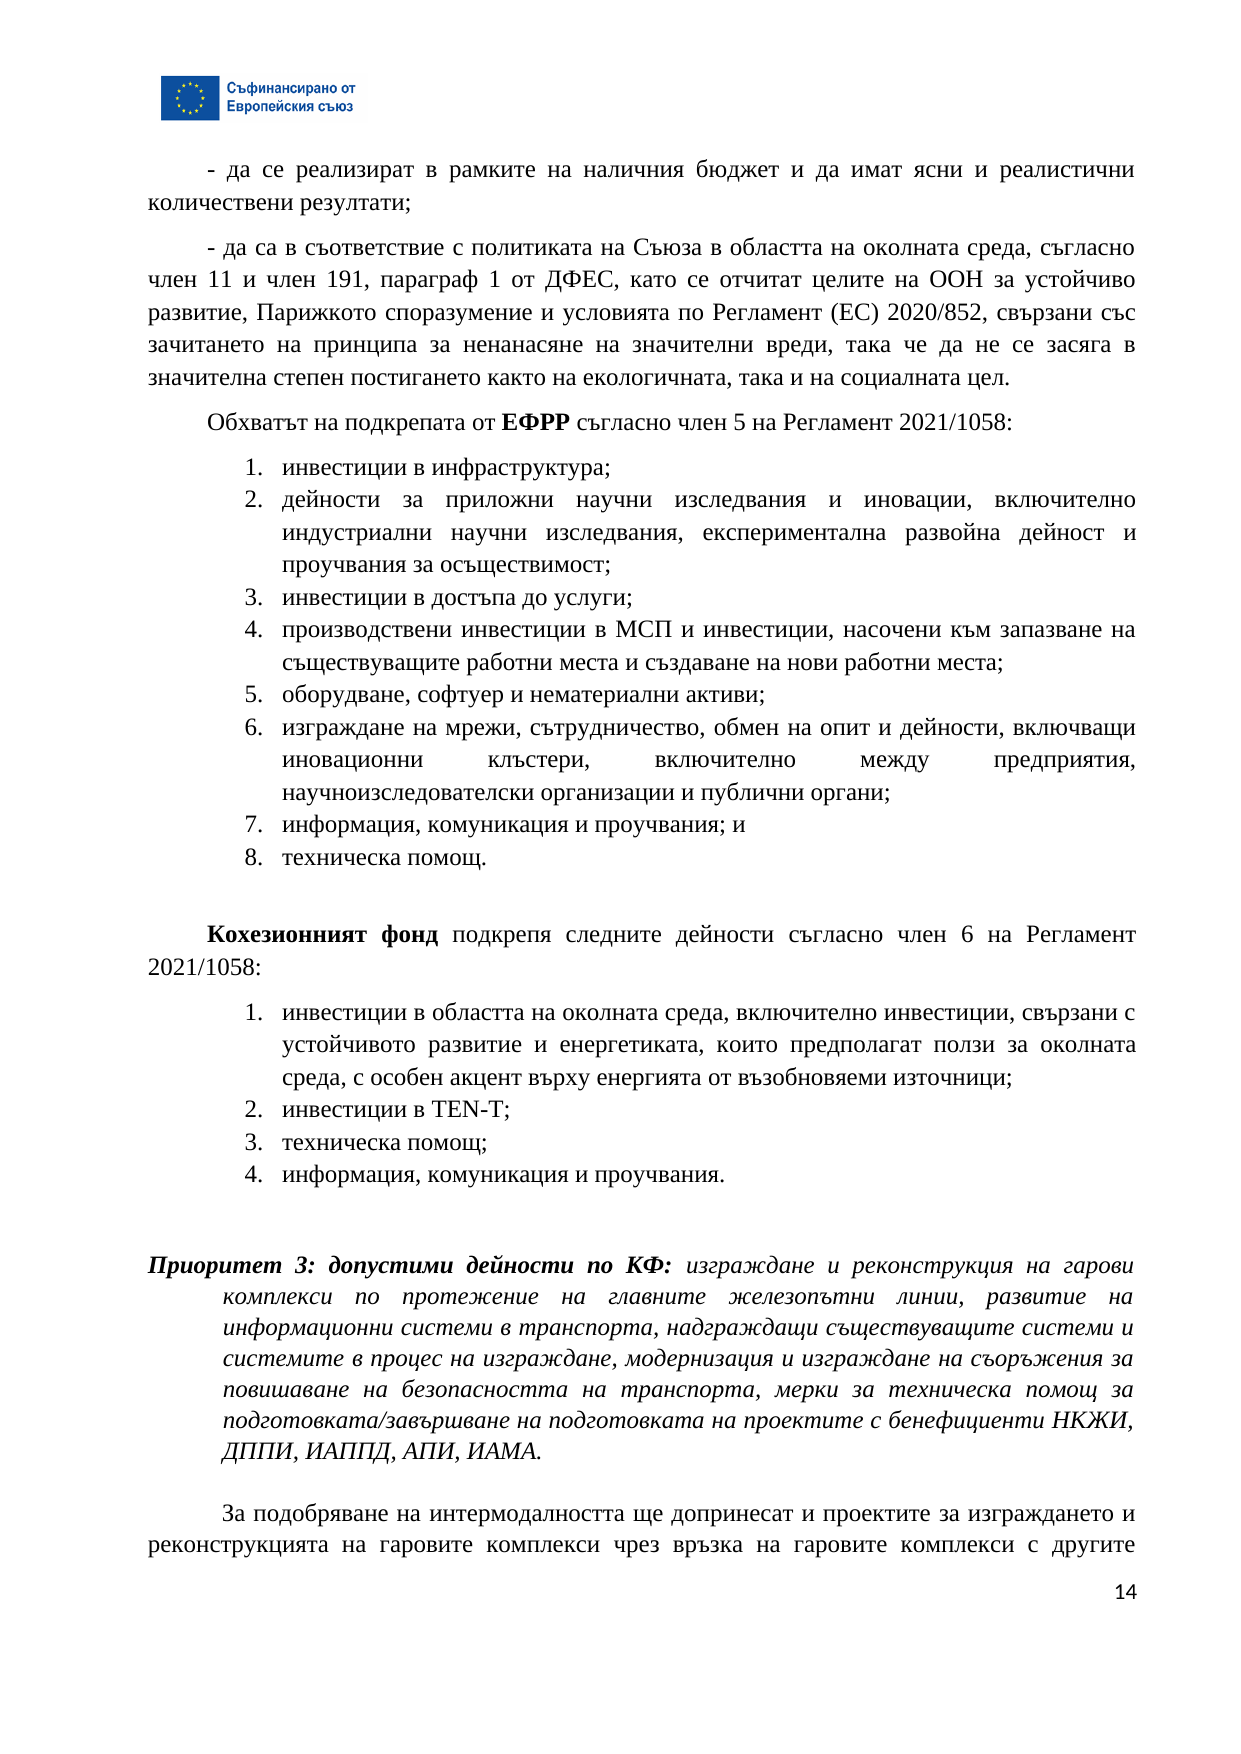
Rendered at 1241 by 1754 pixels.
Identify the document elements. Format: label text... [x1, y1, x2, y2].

list Приоритет 3: допустими дейности по КФ: изграждане и реконструкция на гарови комплекси по протежение на главните железопътни линии, развитие на информационни системи в транспорта, надграждащи съществуващите системи и системите в процес на изграждане, модернизация и изграждане на съоръжения за повишаване на безопасността на транспорта, мерки за техническа помощ за подготовката/завършване на подготовката на проектите с бенефициенти НКЖИ, ДППИ, ИАППД, АПИ, ИАМА. [148, 1250, 1137, 1465]
picture [158, 73, 368, 123]
list инвестиции в инфраструктура; [244, 448, 1137, 480]
list изграждане на мрежи, сътрудничество, обмен на опит и дейности, включващи иновационни клъстери, включително между предприятия, научноизследователски организации и публични органи; [244, 708, 1137, 805]
list информация, комуникация и проучвания. [244, 1155, 1137, 1188]
list оборудване, софтуер и нематериални активи; [244, 675, 1137, 708]
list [148, 1498, 1137, 1558]
list производствени инвестиции в МСП и инвестиции, насочени към запазване на съществуващите работни места и създаване на нови работни места; [244, 610, 1137, 675]
text Обхватът на подкрепата от ЕФРР съгласно член 5 на Регламент 2021/1058: [148, 403, 1137, 435]
list дейности за приложни научни изследвания и иновации, включително индустриални научни изследвания, експериментална развойна дейност и проучвания за осъществимост; [244, 480, 1137, 578]
list техническа помощ; [244, 1123, 1137, 1155]
text - да се реализират в рамките на наличния бюджет и да имат ясни и реалистични количествени резултати; [148, 150, 1137, 215]
text Кохезионният фонд подкрепя следните дейности съгласно член 6 на Регламент 2021/1058: [148, 915, 1137, 980]
list инвестиции в областта на околната среда, включително инвестиции, свързани с устойчивото развитие и енергетиката, които предполагат ползи за околната среда, с особен акцент върху енергията от възобновяеми източници; [244, 993, 1137, 1090]
list инвестиции в достъпа до услуги; [244, 578, 1137, 610]
list техническа помощ. [244, 838, 1137, 870]
text - да са в съответствие с политиката на Съюза в областта на околната среда, съгласно член 11 и член 191, параграф 1 от ДФЕС, като се отчитат целите на ООН за устойчиво развитие, Парижкото споразумение и условията по Регламент (ЕС) 2020/852, свързани със зачитането на принципа за ненанасяне на значителни вреди, така че да не се засяга в значителна степен постигането както на екологичната, така и на социалната цел. [148, 228, 1137, 390]
list информация, комуникация и проучвания; и [244, 805, 1137, 838]
list инвестиции в TEN-T; [244, 1090, 1137, 1123]
